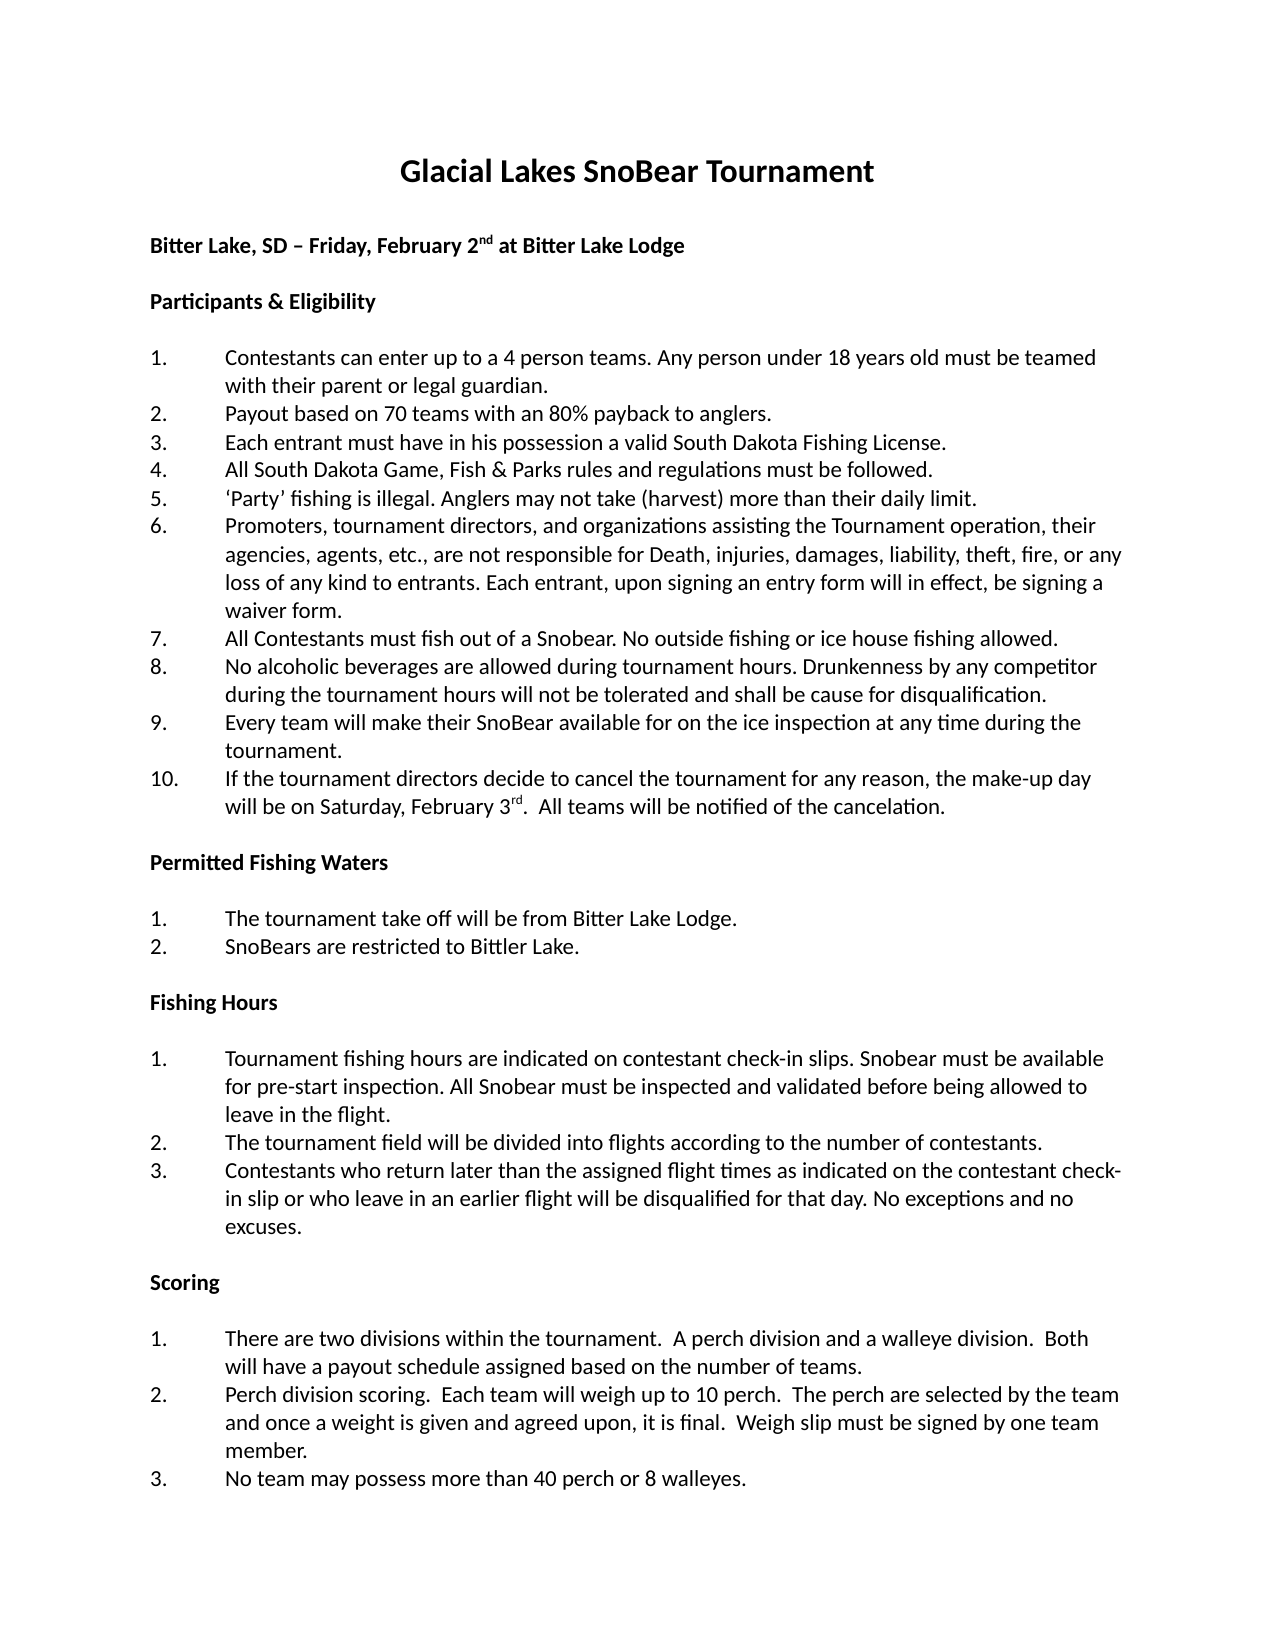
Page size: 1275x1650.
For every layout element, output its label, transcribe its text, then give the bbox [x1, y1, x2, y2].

text 1. Tournament fishing hours are indicated on contestant check-in slips. Snobear must be available for pre-start inspection. All Snobear must be inspected and validated before being allowed to leave in the flight. [150, 1044, 1125, 1128]
text 10. If the tournament directors decide to cancel the tournament for any reason, the make-up day will be on Saturday, February 3rd. All teams will be notified of the cancelation. [150, 764, 1125, 820]
text 2. Perch division scoring. Each team will weigh up to 10 perch. The perch are selected by the team and once a weight is given and agreed upon, it is final. Weigh slip must be signed by one team member. [150, 1380, 1125, 1464]
text Scoring [150, 1268, 1125, 1296]
text 3. No team may possess more than 40 perch or 8 walleyes. [150, 1464, 1125, 1492]
text 5. ‘Party’ fishing is illegal. Anglers may not take (harvest) more than their daily limit. [150, 484, 1125, 512]
text 1. There are two divisions within the tournament. A perch division and a walleye division. Both will have a payout schedule assigned based on the number of teams. [150, 1324, 1125, 1380]
text Permitted Fishing Waters [150, 848, 1125, 876]
text 3. Each entrant must have in his possession a valid South Dakota Fishing License. [150, 428, 1125, 456]
text Bitter Lake, SD – Friday, February 2nd at Bitter Lake Lodge [150, 231, 1125, 259]
text 1. The tournament take off will be from Bitter Lake Lodge. [150, 904, 1125, 932]
text 2. SnoBears are restricted to Bittler Lake. [150, 932, 1125, 960]
text Participants & Eligibility [150, 287, 1125, 316]
text 1. Contestants can enter up to a 4 person teams. Any person under 18 years old must be teamed with their parent or legal guardian. [150, 343, 1125, 399]
text 4. All South Dakota Game, Fish & Parks rules and regulations must be followed. [150, 456, 1125, 484]
text 3. Contestants who return later than the assigned flight times as indicated on the contestant check-in slip or who leave in an earlier flight will be disqualified for that day. No exceptions and no excuses. [150, 1156, 1125, 1240]
text 9. Every team will make their SnoBear available for on the ice inspection at any time during the tournament. [150, 708, 1125, 764]
text 8. No alcoholic beverages are allowed during tournament hours. Drunkenness by any competitor during the tournament hours will not be tolerated and shall be cause for disqualification. [150, 652, 1125, 708]
text 2. The tournament field will be divided into flights according to the number of contestants. [150, 1128, 1125, 1156]
text 7. All Contestants must fish out of a Snobear. No outside fishing or ice house fishing allowed. [150, 624, 1125, 652]
text 2. Payout based on 70 teams with an 80% payback to anglers. [150, 399, 1125, 428]
text Fishing Hours [150, 988, 1125, 1016]
text Glacial Lakes SnoBear Tournament [150, 150, 1125, 191]
text 6. Promoters, tournament directors, and organizations assisting the Tournament operation, their agencies, agents, etc., are not responsible for Death, injuries, damages, liability, theft, fire, or any loss of any kind to entrants. Each entrant, upon signing an entry form will in effect, be signing a waiver form. [150, 512, 1125, 624]
